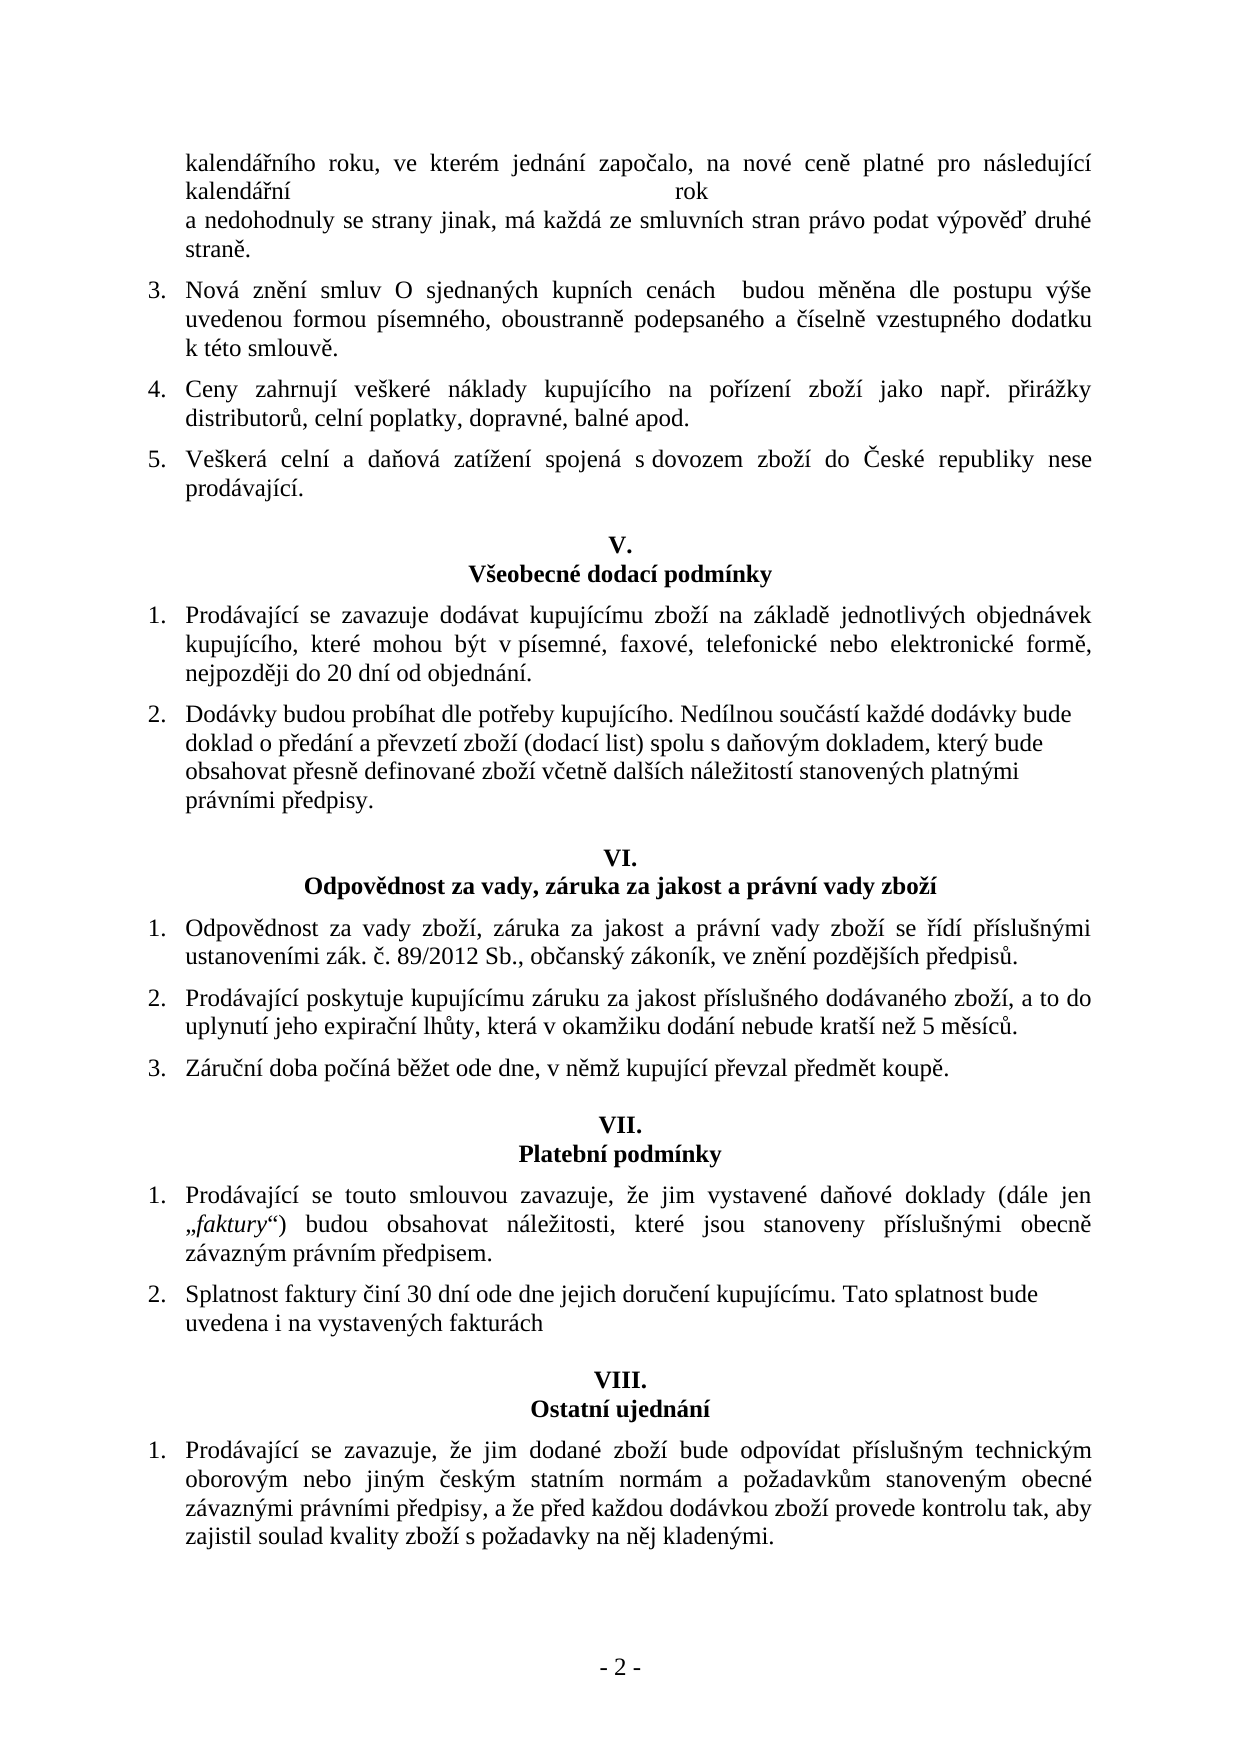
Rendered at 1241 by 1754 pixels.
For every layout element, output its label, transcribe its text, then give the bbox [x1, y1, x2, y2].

list Prodávající se zavazuje, že jim dodané zboží bude odpovídat příslušným technickým oborovým nebo jiným českým statním normám a požadavkům stanoveným obecné závaznými právními předpisy, a že před každou dodávkou zboží provede kontrolu tak, aby zajistil soulad kvality zboží s požadavky na něj kladenými. [148, 1435, 1093, 1550]
text Všeobecné dodací podmínky [148, 559, 1093, 588]
text VIII. [148, 1365, 1093, 1394]
text Platební podmínky [148, 1139, 1093, 1168]
list Záruční doba počíná běžet ode dne, v němž kupující převzal předmět koupě. [148, 1053, 1093, 1081]
list Prodávající se zavazuje dodávat kupujícímu zboží na základě jednotlivých objednávek kupujícího, které mohou být v písemné, faxové, telefonické nebo elektronické formě, nejpozději do 20 dní od objednání. [148, 600, 1093, 686]
list Prodávající se touto smlouvou zavazuje, že jim vystavené daňové doklady (dále jen „faktury“) budou obsahovat náležitosti, které jsou stanoveny příslušnými obecně závazným právním předpisem. [148, 1180, 1093, 1266]
list Prodávající poskytuje kupujícímu záruku za jakost příslušného dodávaného zboží, a to do uplynutí jeho expirační lhůty, která v okamžiku dodání nebude kratší než 5 měsíců. [148, 983, 1093, 1040]
list Dodávky budou probíhat dle potřeby kupujícího. Nedílnou součástí každé dodávky bude doklad o předání a převzetí zboží (dodací list) spolu s daňovým dokladem, který bude obsahovat přesně definované zboží včetně dalších náležitostí stanovených platnými právními předpisy. [148, 699, 1093, 814]
list Splatnost faktury činí 30 dní ode dne jejich doručení kupujícímu. Tato splatnost bude uvedena i na vystavených fakturách [148, 1279, 1093, 1336]
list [148, 148, 1093, 263]
list Nová znění smluv O sjednaných kupních cenách budou měněna dle postupu výše uvedenou formou písemného, oboustranně podepsaného a číselně vzestupného dodatku k této smlouvě. [148, 275, 1093, 361]
text Odpovědnost za vady, záruka za jakost a právní vady zboží [148, 871, 1093, 900]
list Ceny zahrnují veškeré náklady kupujícího na pořízení zboží jako např. přirážky distributorů, celní poplatky, dopravné, balné apod. [148, 374, 1093, 431]
text V. [148, 530, 1093, 559]
text Ostatní ujednání [148, 1394, 1093, 1423]
text VII. [148, 1110, 1093, 1139]
list Odpovědnost za vady zboží, záruka za jakost a právní vady zboží se řídí příslušnými ustanoveními zák. č. 89/2012 Sb., občanský zákoník, ve znění pozdějších předpisů. [148, 913, 1093, 970]
list Veškerá celní a daňová zatížení spojená s dovozem zboží do České republiky nese prodávající. [148, 444, 1093, 501]
text VI. [148, 843, 1093, 871]
